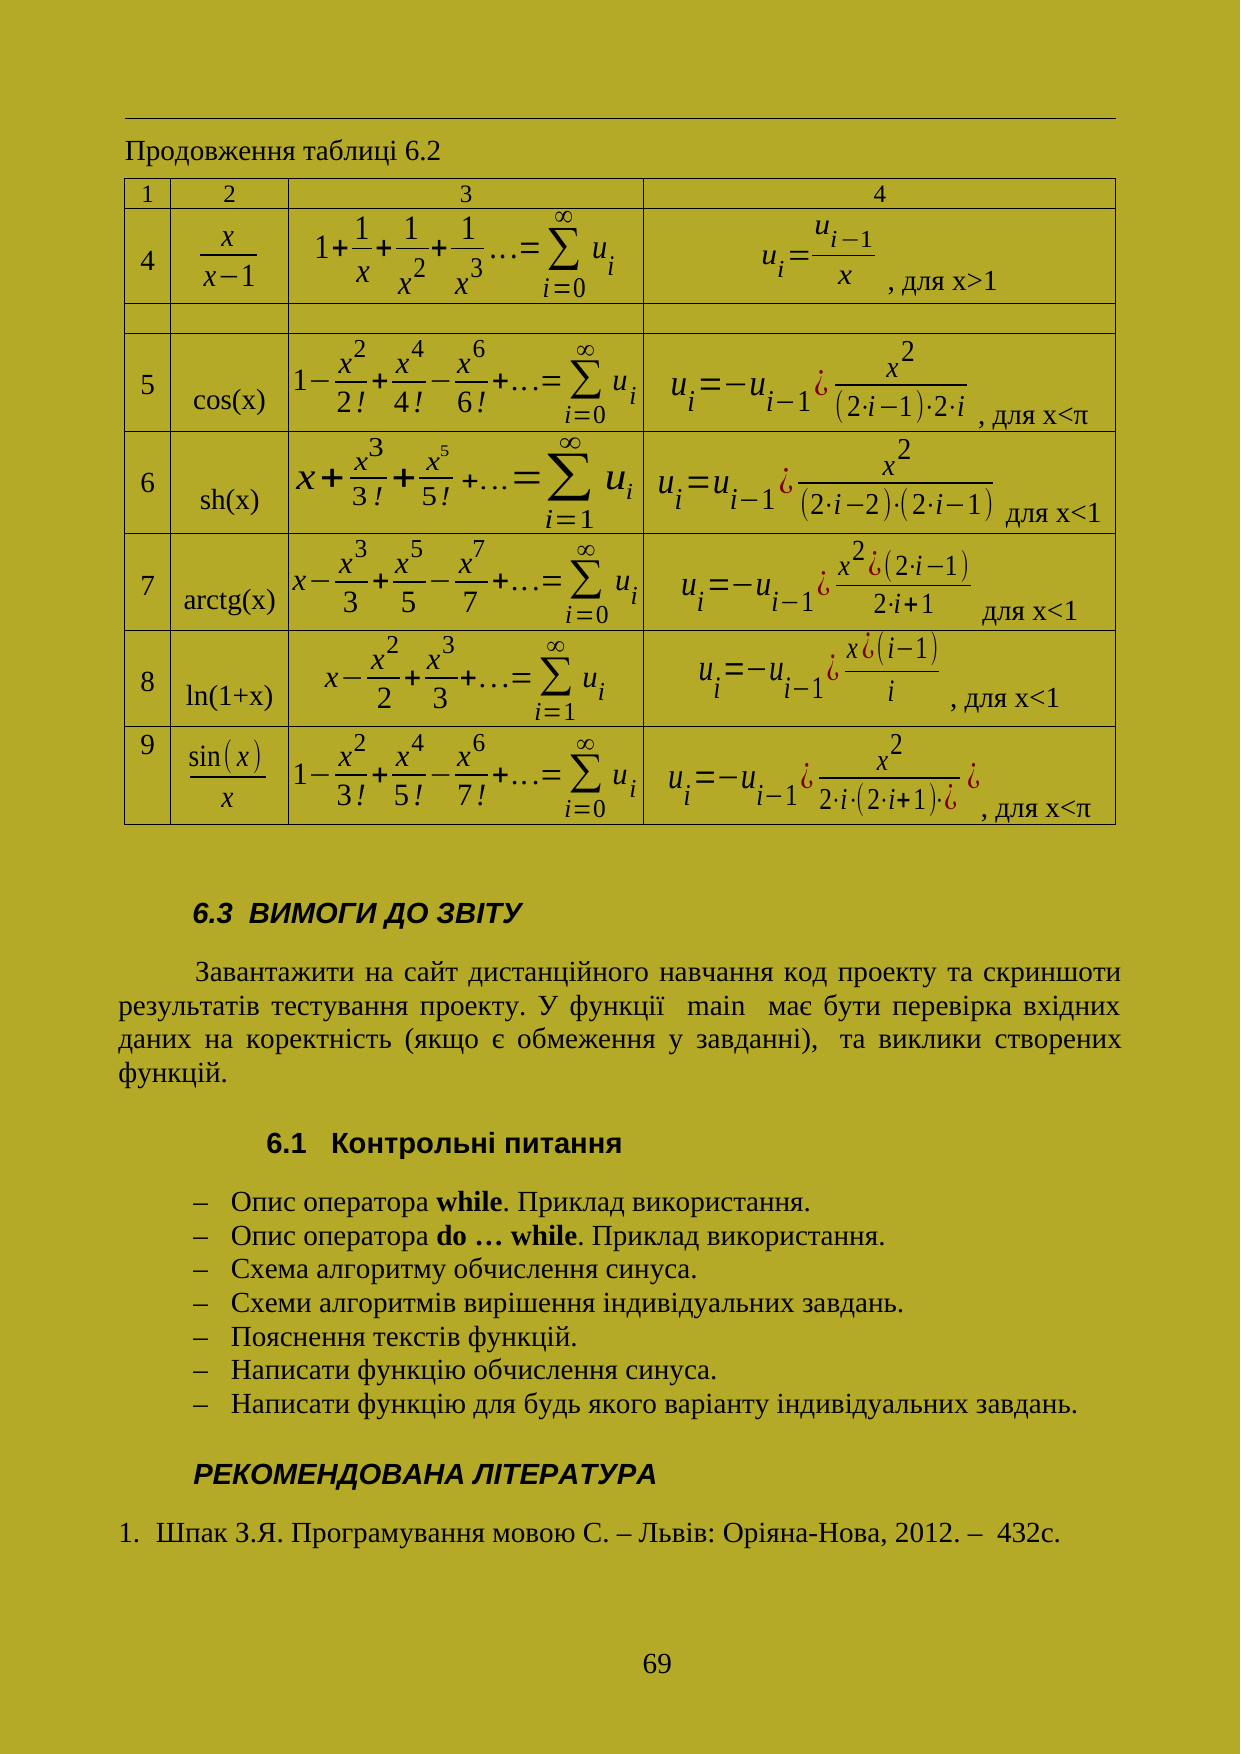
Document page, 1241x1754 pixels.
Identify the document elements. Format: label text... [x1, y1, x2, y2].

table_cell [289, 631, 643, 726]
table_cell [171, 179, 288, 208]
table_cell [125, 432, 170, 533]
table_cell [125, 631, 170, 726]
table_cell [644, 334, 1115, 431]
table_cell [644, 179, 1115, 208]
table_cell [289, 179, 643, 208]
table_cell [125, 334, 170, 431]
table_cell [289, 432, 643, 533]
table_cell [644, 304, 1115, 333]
text Опис оператора while. Приклад використання. [193, 1184, 1122, 1218]
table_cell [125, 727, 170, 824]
text Опис оператора do … while. Приклад використання. [193, 1218, 1122, 1252]
text Схема алгоритму обчислення синуса. [193, 1252, 1122, 1285]
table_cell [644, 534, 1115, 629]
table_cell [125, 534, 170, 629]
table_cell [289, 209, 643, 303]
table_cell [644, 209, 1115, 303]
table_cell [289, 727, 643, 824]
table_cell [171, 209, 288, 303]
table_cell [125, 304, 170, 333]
text Написати функцію обчислення синуса. [193, 1352, 1122, 1386]
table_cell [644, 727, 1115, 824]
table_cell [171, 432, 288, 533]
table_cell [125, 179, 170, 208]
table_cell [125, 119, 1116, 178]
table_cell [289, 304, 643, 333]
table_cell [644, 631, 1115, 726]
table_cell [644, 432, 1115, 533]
text Завантажити на сайт дистанційного навчання код проекту та скриншоти результатів тестування проекту. У функції main має бути перевірка вхідних даних на коректність (якщо є обмеження у завданні), та виклики створених функцій. [118, 954, 1122, 1088]
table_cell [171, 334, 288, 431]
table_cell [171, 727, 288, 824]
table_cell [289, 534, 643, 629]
subtitle Рекомендована література [164, 1457, 1039, 1490]
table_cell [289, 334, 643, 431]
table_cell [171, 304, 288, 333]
text Написати функцію для будь якого варіанту індивідуальних завдань. [193, 1386, 1122, 1419]
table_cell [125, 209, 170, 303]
list Шпак З.Я. Програмування мовою С. – Львів: Оріяна-Нова, 2012. – 432с. [118, 1515, 1122, 1549]
subtitle Контрольні питання [192, 1126, 1039, 1159]
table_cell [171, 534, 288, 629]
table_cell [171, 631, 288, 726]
text Вимоги до звіту [192, 896, 1122, 929]
text Схеми алгоритмів вирішення індивідуальних завдань. [193, 1285, 1122, 1319]
text Пояснення текстів функцій. [193, 1319, 1122, 1352]
